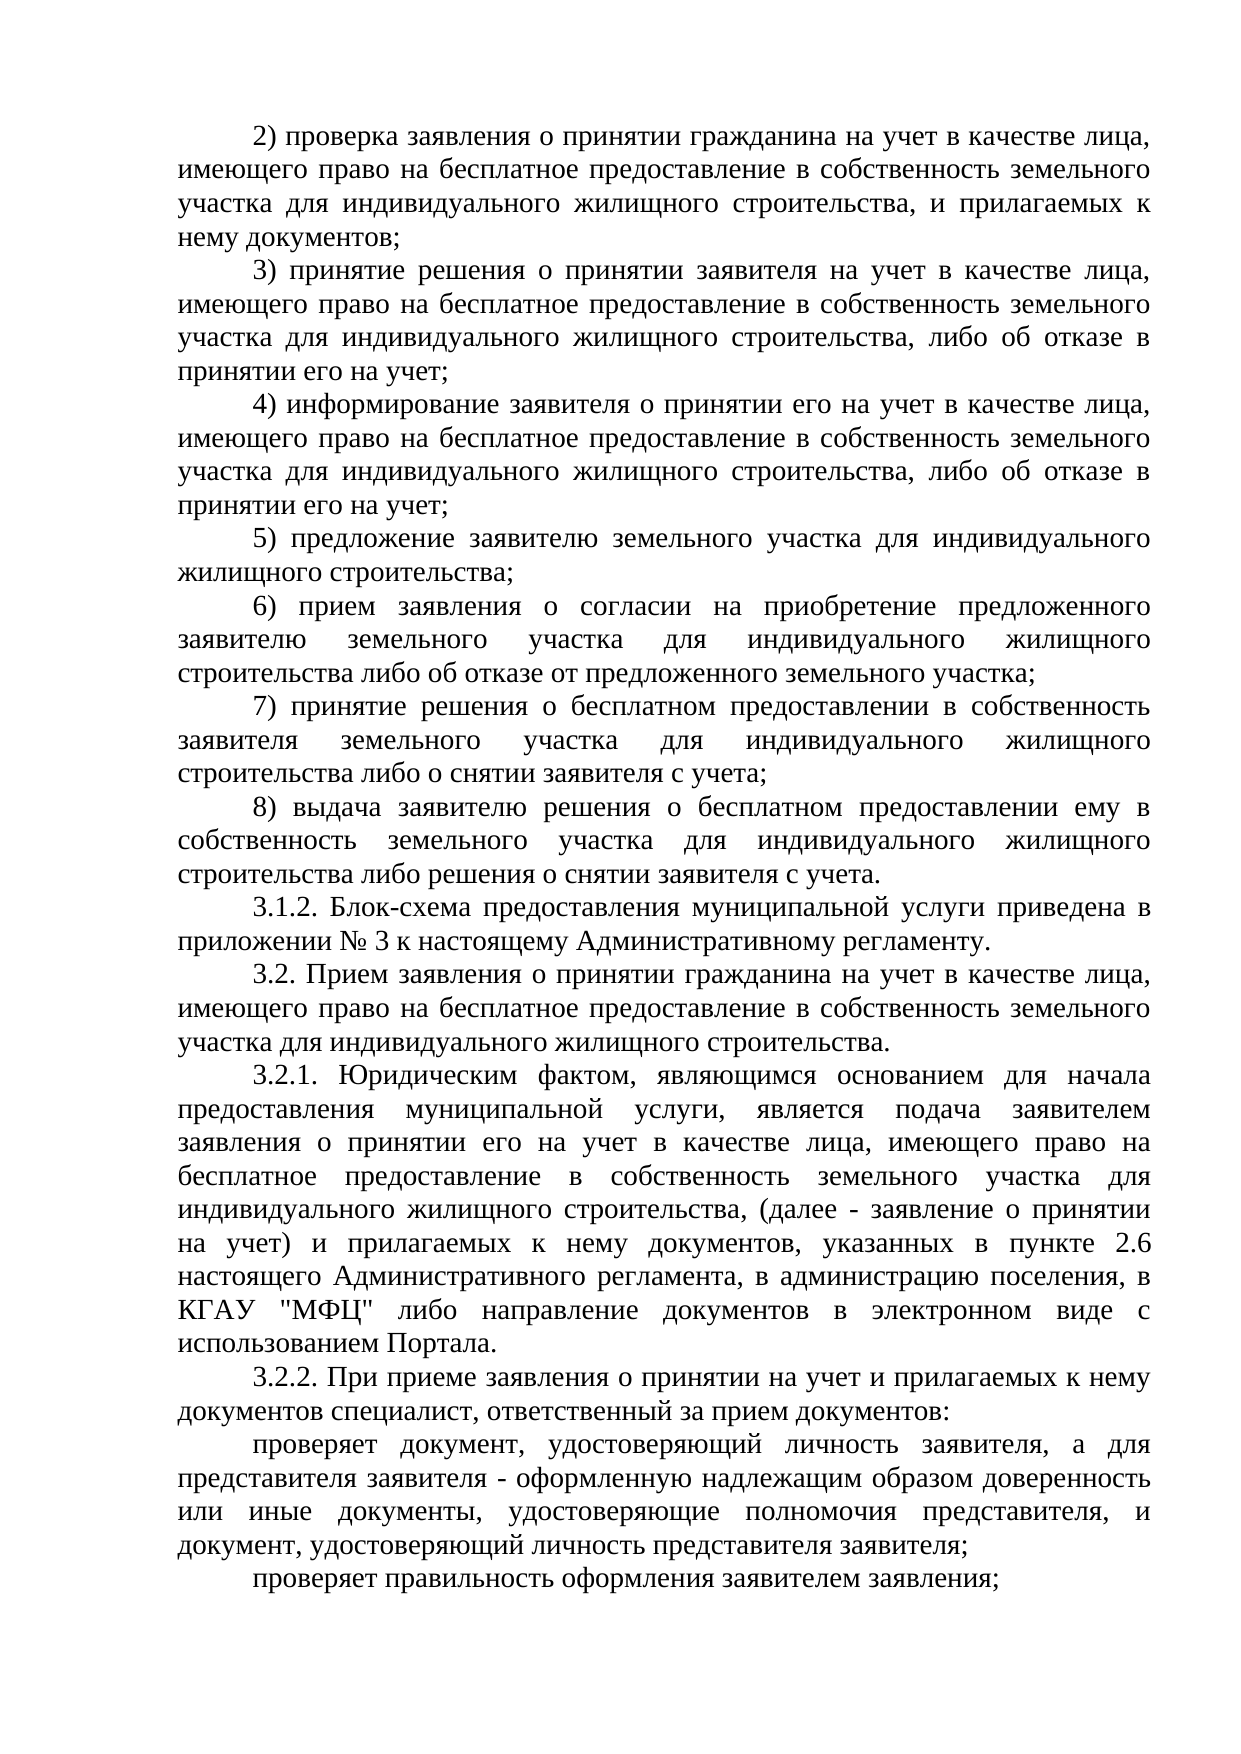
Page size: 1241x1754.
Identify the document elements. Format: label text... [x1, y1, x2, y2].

text 3.2.2. При приеме заявления о принятии на учет и прилагаемых к нему документов специалист, ответственный за прием документов: [177, 1359, 1152, 1426]
text 5) предложение заявителю земельного участка для индивидуального жилищного строительства; [177, 521, 1152, 588]
text 4) информирование заявителя о принятии его на учет в качестве лица, имеющего право на бесплатное предоставление в собственность земельного участка для индивидуального жилищного строительства, либо об отказе в принятии его на учет; [177, 386, 1152, 521]
text проверяет правильность оформления заявителем заявления; [177, 1560, 1152, 1594]
text 3.2.1. Юридическим фактом, являющимся основанием для начала предоставления муниципальной услуги, является подача заявителем заявления о принятии его на учет в качестве лица, имеющего право на бесплатное предоставление в собственность земельного участка для индивидуального жилищного строительства, (далее - заявление о принятии на учет) и прилагаемых к нему документов, указанных в пункте 2.6 настоящего Административного регламента, в администрацию поселения, в КГАУ "МФЦ" либо направление документов в электронном виде с использованием Портала. [177, 1057, 1152, 1359]
text 3.2. Прием заявления о принятии гражданина на учет в качестве лица, имеющего право на бесплатное предоставление в собственность земельного участка для индивидуального жилищного строительства. [177, 957, 1152, 1057]
text 3) принятие решения о принятии заявителя на учет в качестве лица, имеющего право на бесплатное предоставление в собственность земельного участка для индивидуального жилищного строительства, либо об отказе в принятии его на учет; [177, 252, 1152, 386]
text 8) выдача заявителю решения о бесплатном предоставлении ему в собственность земельного участка для индивидуального жилищного строительства либо решения о снятии заявителя с учета. [177, 789, 1152, 889]
text 7) принятие решения о бесплатном предоставлении в собственность заявителя земельного участка для индивидуального жилищного строительства либо о снятии заявителя с учета; [177, 688, 1152, 789]
text 2) проверка заявления о принятии гражданина на учет в качестве лица, имеющего право на бесплатное предоставление в собственность земельного участка для индивидуального жилищного строительства, и прилагаемых к нему документов; [177, 118, 1152, 252]
text 6) прием заявления о согласии на приобретение предложенного заявителю земельного участка для индивидуального жилищного строительства либо об отказе от предложенного земельного участка; [177, 588, 1152, 688]
text 3.1.2. Блок-схема предоставления муниципальной услуги приведена в приложении № 3 к настоящему Административному регламенту. [177, 889, 1152, 957]
text проверяет документ, удостоверяющий личность заявителя, а для представителя заявителя - оформленную надлежащим образом доверенность или иные документы, удостоверяющие полномочия представителя, и документ, удостоверяющий личность представителя заявителя; [177, 1426, 1152, 1560]
